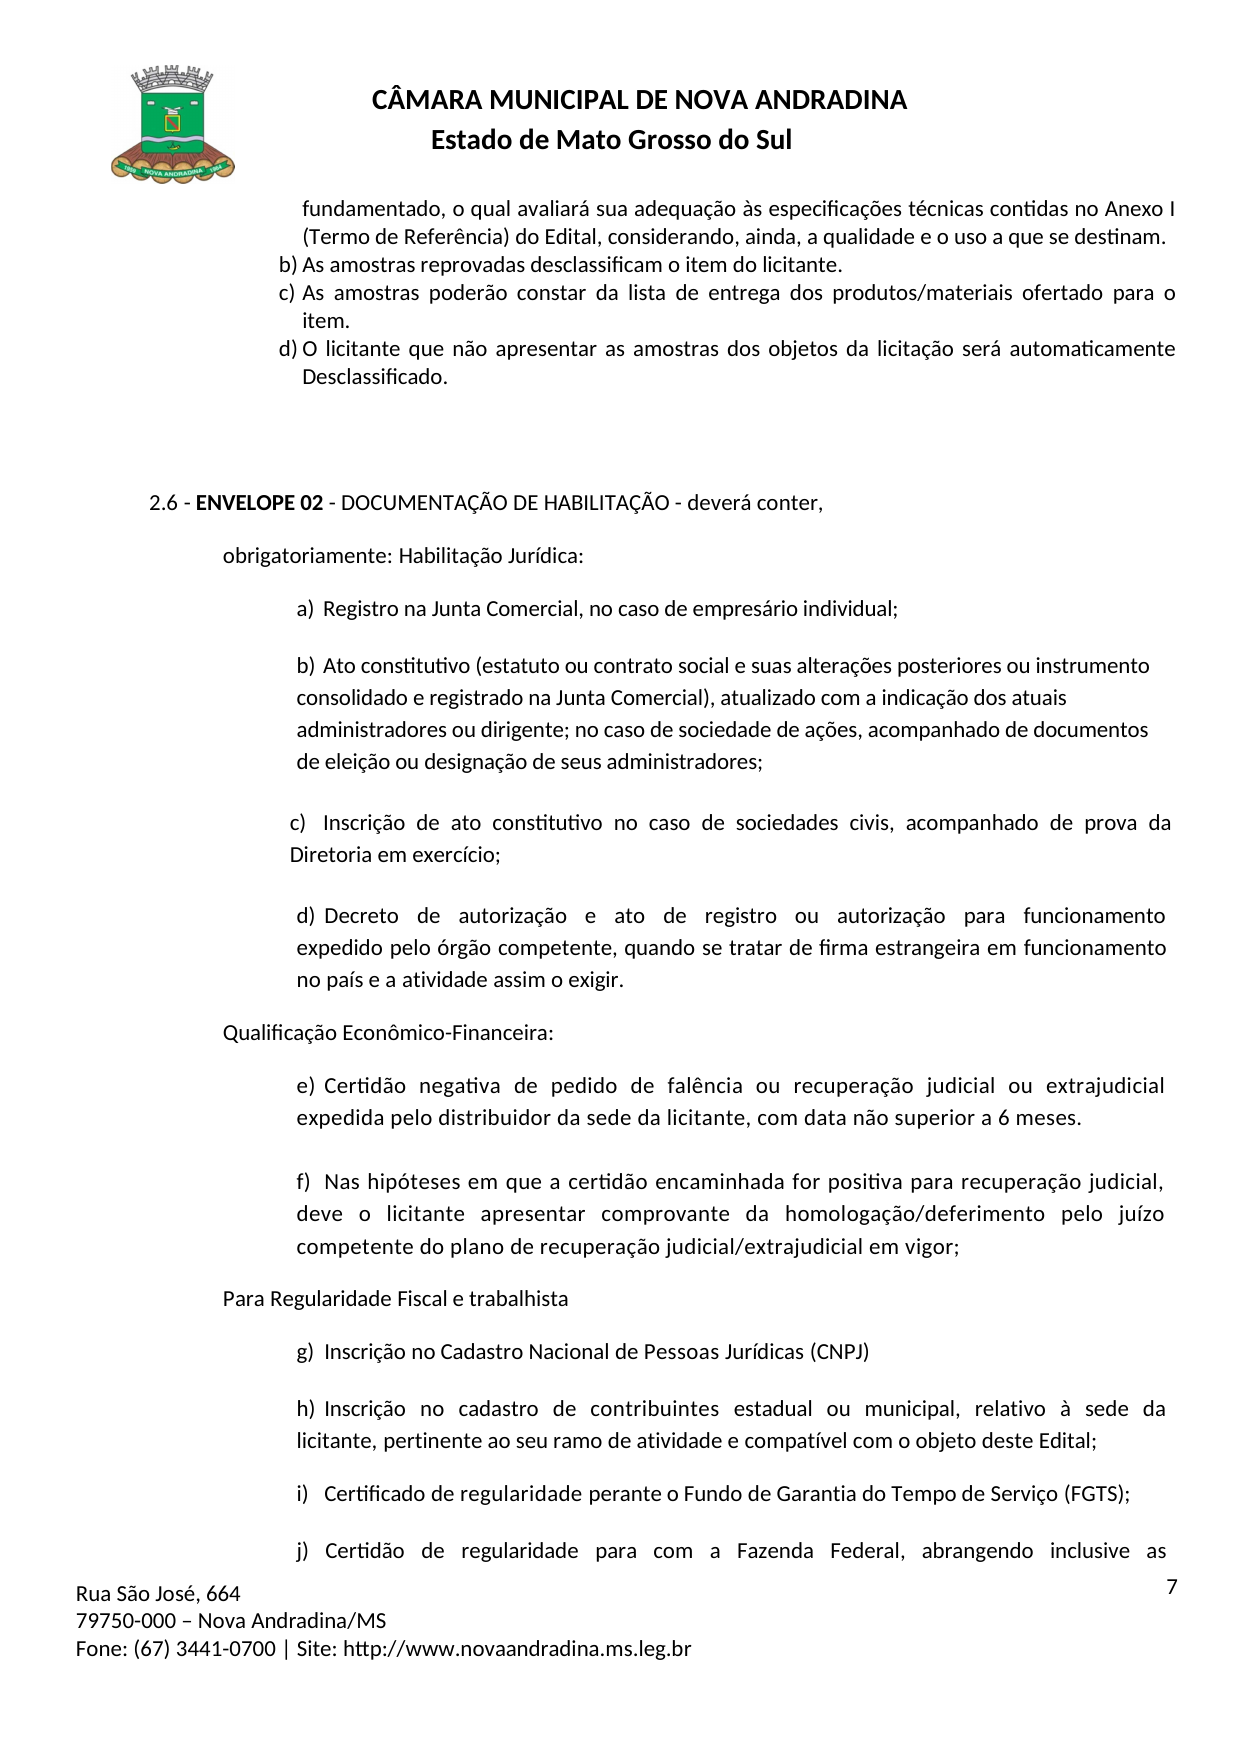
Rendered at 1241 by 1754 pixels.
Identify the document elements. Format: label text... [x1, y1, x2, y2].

text Para Regularidade Fiscal e trabalhista [223, 1284, 626, 1312]
list Nas hipóteses em que a certidão encaminhada for positiva para recuperação judicial, deve o licitante apresentar comprovante da homologação/deferimento pelo juízo competente do plano de recuperação judicial/extrajudicial em vigor; [296, 1167, 1166, 1260]
text Qualificação Econômico-Financeira: [223, 1018, 555, 1046]
list O licitante que não apresentar as amostras dos objetos da licitação será automaticamente Desclassificado. [279, 334, 1178, 390]
list Inscrição no Cadastro Nacional de Pessoas Jurídicas (CNPJ) [296, 1337, 1166, 1366]
list As amostras poderão constar da lista de entrega dos produtos/materiais ofertado para o item. [279, 278, 1178, 334]
list As amostras reprovadas desclassificam o item do licitante. [279, 250, 1178, 278]
picture [111, 65, 235, 184]
list Registro na Junta Comercial, no caso de empresário individual; [296, 594, 1166, 622]
list - ENVELOPE 02 - DOCUMENTAÇÃO DE HABILITAÇÃO - deverá conter, obrigatoriamente: Habilitação Jurídica: [149, 488, 998, 569]
list Decreto de autorização e ato de registro ou autorização para funcionamento expedido pelo órgão competente, quando se tratar de firma estrangeira em funcionamento no país e a atividade assim o exigir. [296, 901, 1166, 993]
list Certidão negativa de pedido de falência ou recuperação judicial ou extrajudicial expedida pelo distribuidor da sede da licitante, com data não superior a 6 meses. [296, 1071, 1166, 1131]
list Ato constitutivo (estatuto ou contrato social e suas alterações posteriores ou instrumento consolidado e registrado na Junta Comercial), atualizado com a indicação dos atuais administradores ou dirigente; no caso de sociedade de ações, acompanhado de documentos de eleição ou designação de seus administradores; [296, 651, 1166, 775]
list Inscrição no cadastro de contribuintes estadual ou municipal, relativo à sede da licitante, pertinente ao seu ramo de atividade e compatível com o objeto deste Edital; [296, 1394, 1166, 1455]
list Inscrição de ato constitutivo no caso de sociedades civis, acompanhado de prova da Diretoria em exercício; [289, 808, 1173, 868]
list Certificado de regularidade perante o Fundo de Garantia do Tempo de Serviço (FGTS); [296, 1479, 1166, 1508]
